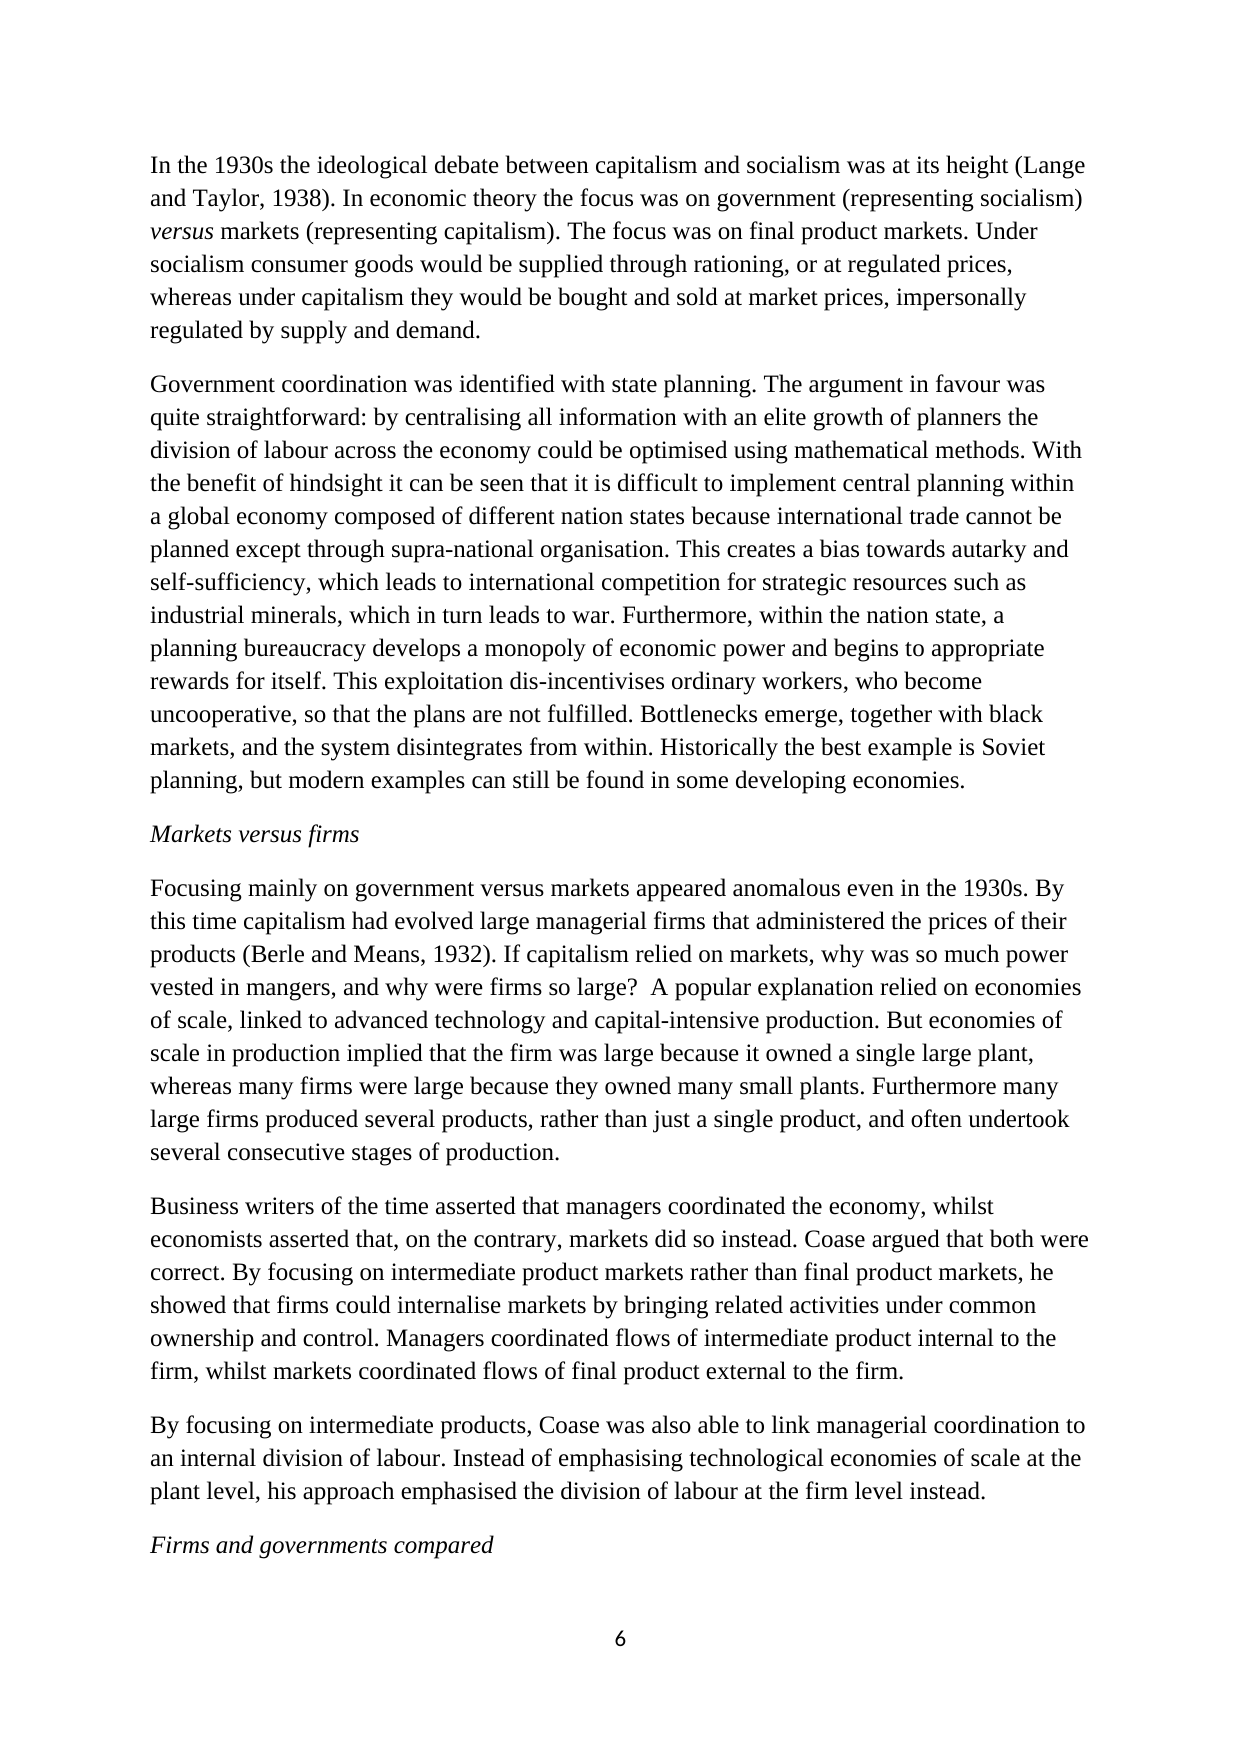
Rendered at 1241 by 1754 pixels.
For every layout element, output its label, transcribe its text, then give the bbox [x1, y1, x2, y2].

text Government coordination was identified with state planning. The argument in favour was quite straightforward: by centralising all information with an elite growth of planners the division of labour across the economy could be optimised using mathematical methods. With the benefit of hindsight it can be seen that it is difficult to implement central planning within a global economy composed of different nation states because international trade cannot be planned except through supra-national organisation. This creates a bias towards autarky and self-sufficiency, which leads to international competition for strategic resources such as industrial minerals, which in turn leads to war. Furthermore, within the nation state, a planning bureaucracy develops a monopoly of economic power and begins to appropriate rewards for itself. This exploitation dis-incentivises ordinary workers, who become uncooperative, so that the plans are not fulfilled. Bottlenecks emerge, together with black markets, and the system disintegrates from within. Historically the best example is Soviet planning, but modern examples can still be found in some developing economies. [150, 369, 1090, 794]
text In the 1930s the ideological debate between capitalism and socialism was at its height (Lange and Taylor, 1938). In economic theory the focus was on government (representing socialism) versus markets (representing capitalism). The focus was on final product markets. Under socialism consumer goods would be supplied through rationing, or at regulated prices, whereas under capitalism they would be bought and sold at market prices, impersonally regulated by supply and demand. [150, 150, 1090, 344]
text Firms and governments compared [150, 1530, 1090, 1558]
text Focusing mainly on government versus markets appeared anomalous even in the 1930s. By this time capitalism had evolved large managerial firms that administered the prices of their products (Berle and Means, 1932). If capitalism relied on markets, why was so much power vested in mangers, and why were firms so large? A popular explanation relied on economies of scale, linked to advanced technology and capital-intensive production. But economies of scale in production implied that the firm was large because it owned a single large plant, whereas many firms were large because they owned many small plants. Furthermore many large firms produced several products, rather than just a single product, and often undertook several consecutive stages of production. [150, 873, 1090, 1166]
text By focusing on intermediate products, Coase was also able to link managerial coordination to an internal division of labour. Instead of emphasising technological economies of scale at the plant level, his approach emphasised the division of labour at the firm level instead. [150, 1410, 1090, 1505]
text Business writers of the time asserted that managers coordinated the economy, whilst economists asserted that, on the contrary, markets did so instead. Coase argued that both were correct. By focusing on intermediate product markets rather than final product markets, he showed that firms could internalise markets by bringing related activities under common ownership and control. Managers coordinated flows of intermediate product internal to the firm, whilst markets coordinated flows of final product external to the firm. [150, 1191, 1090, 1385]
text Markets versus firms [150, 819, 1090, 848]
